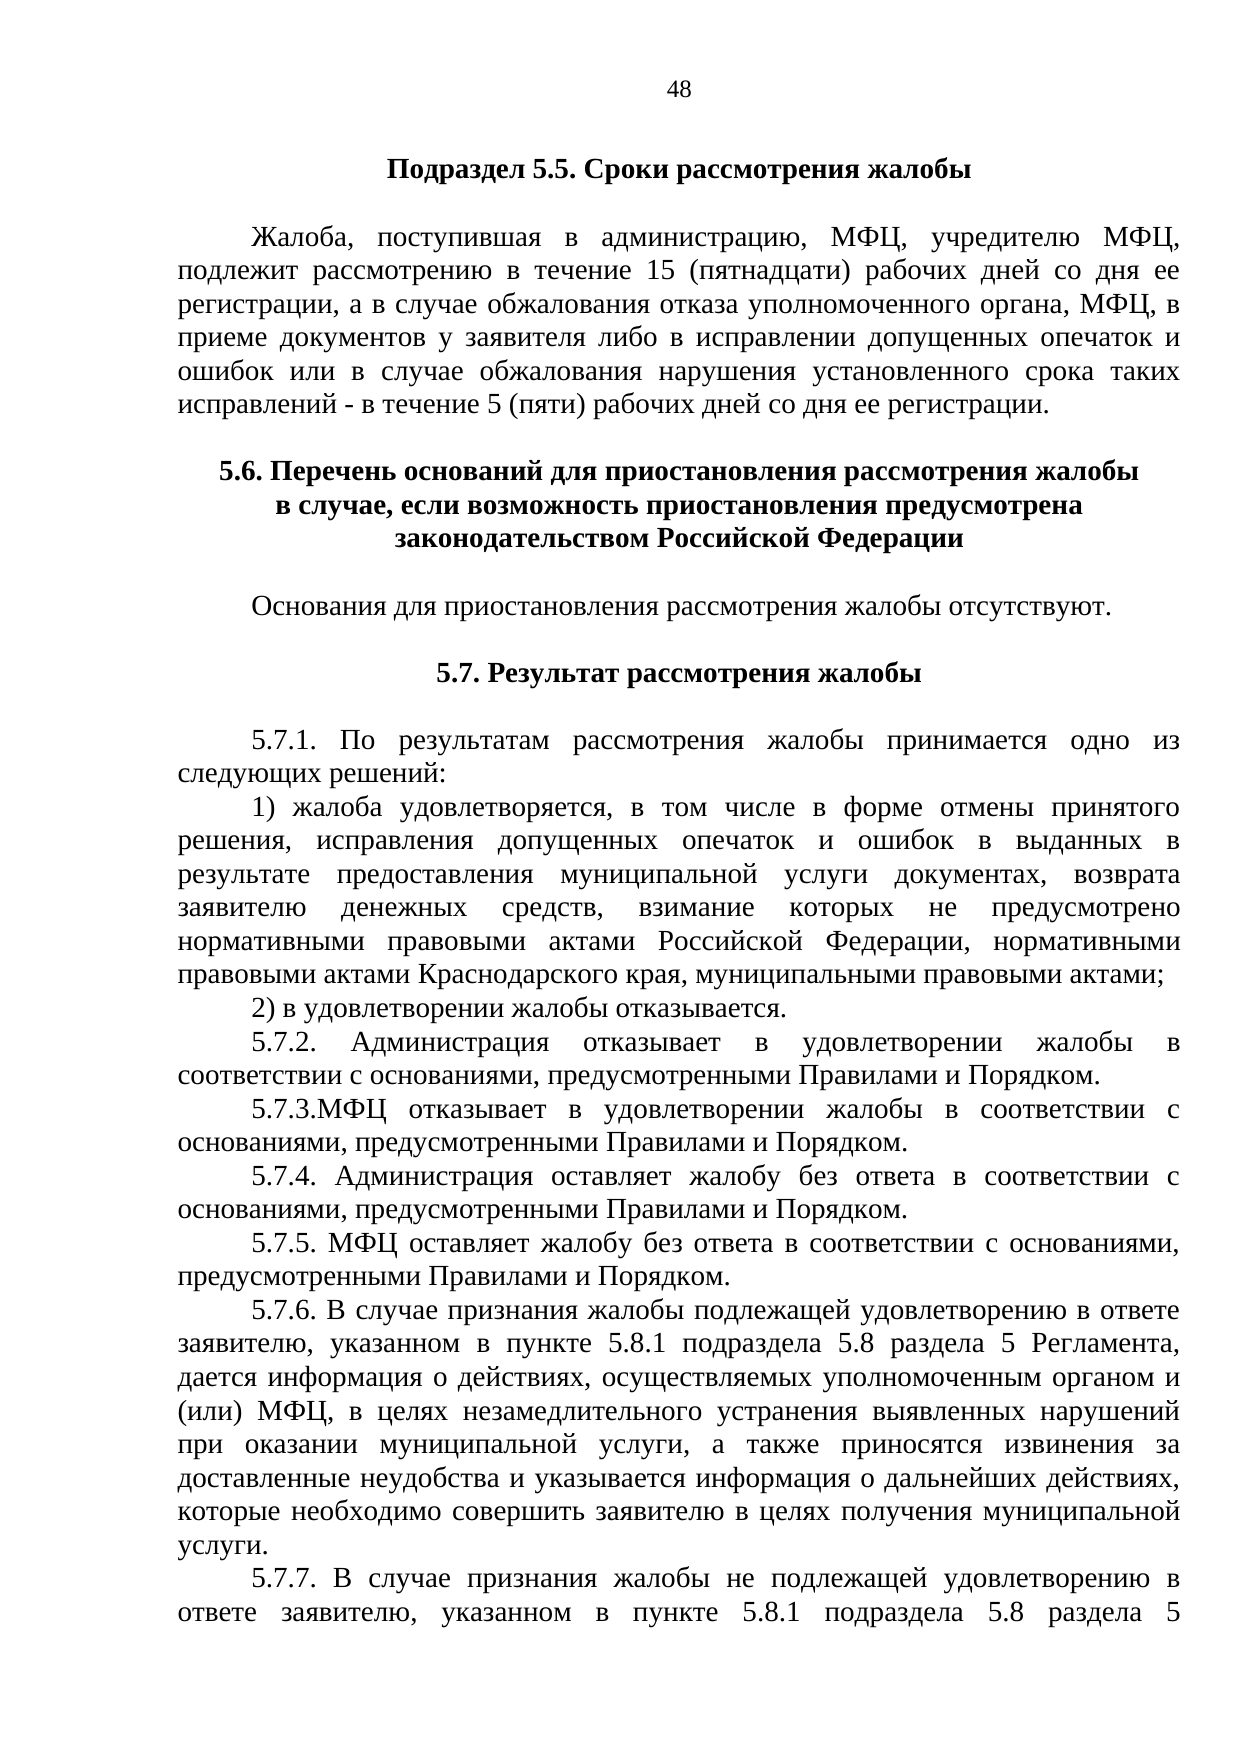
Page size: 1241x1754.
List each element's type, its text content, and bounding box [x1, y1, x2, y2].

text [177, 1560, 1181, 1627]
text 5.7.5. МФЦ оставляет жалобу без ответа в соответствии с основаниями, предусмотренными Правилами и Порядком. [177, 1225, 1181, 1292]
text 5.7.2. Администрация отказывает в удовлетворении жалобы в соответствии с основаниями, предусмотренными Правилами и Порядком. [177, 1024, 1181, 1091]
text законодательством Российской Федерации [177, 521, 1181, 554]
text 5.7.4. Администрация оставляет жалобу без ответа в соответствии с основаниями, предусмотренными Правилами и Порядком. [177, 1158, 1181, 1225]
text Основания для приостановления рассмотрения жалобы отсутствуют. [177, 588, 1181, 621]
text Подраздел 5.5. Сроки рассмотрения жалобы [177, 152, 1181, 185]
text в случае, если возможность приостановления предусмотрена [177, 487, 1181, 521]
text 5.7.3.МФЦ отказывает в удовлетворении жалобы в соответствии с основаниями, предусмотренными Правилами и Порядком. [177, 1091, 1181, 1158]
text Жалоба, поступившая в администрацию, МФЦ, учредителю МФЦ, подлежит рассмотрению в течение 15 (пятнадцати) рабочих дней со дня ее регистрации, а в случае обжалования отказа уполномоченного органа, МФЦ, в приеме документов у заявителя либо в исправлении допущенных опечаток и ошибок или в случае обжалования нарушения установленного срока таких исправлений - в течение 5 (пяти) рабочих дней со дня ее регистрации. [177, 219, 1181, 420]
text 1) жалоба удовлетворяется, в том числе в форме отмены принятого решения, исправления допущенных опечаток и ошибок в выданных в результате предоставления муниципальной услуги документах, возврата заявителю денежных средств, взимание которых не предусмотрено нормативными правовыми актами Российской Федерации, нормативными правовыми актами Краснодарского края, муниципальными правовыми актами; [177, 789, 1181, 990]
text 5.7.1. По результатам рассмотрения жалобы принимается одно из следующих решений: [177, 722, 1181, 789]
text 5.7.6. В случае признания жалобы подлежащей удовлетворению в ответе заявителю, указанном в пункте 5.8.1 подраздела 5.8 раздела 5 Регламента, дается информация о действиях, осуществляемых уполномоченным органом и (или) МФЦ, в целях незамедлительного устранения выявленных нарушений при оказании муниципальной услуги, а также приносятся извинения за доставленные неудобства и указывается информация о дальнейших действиях, которые необходимо совершить заявителю в целях получения муниципальной услуги. [177, 1292, 1181, 1560]
text 5.6. Перечень оснований для приостановления рассмотрения жалобы [177, 453, 1181, 487]
text 2) в удовлетворении жалобы отказывается. [177, 990, 1181, 1024]
text 5.7. Результат рассмотрения жалобы [177, 655, 1181, 688]
